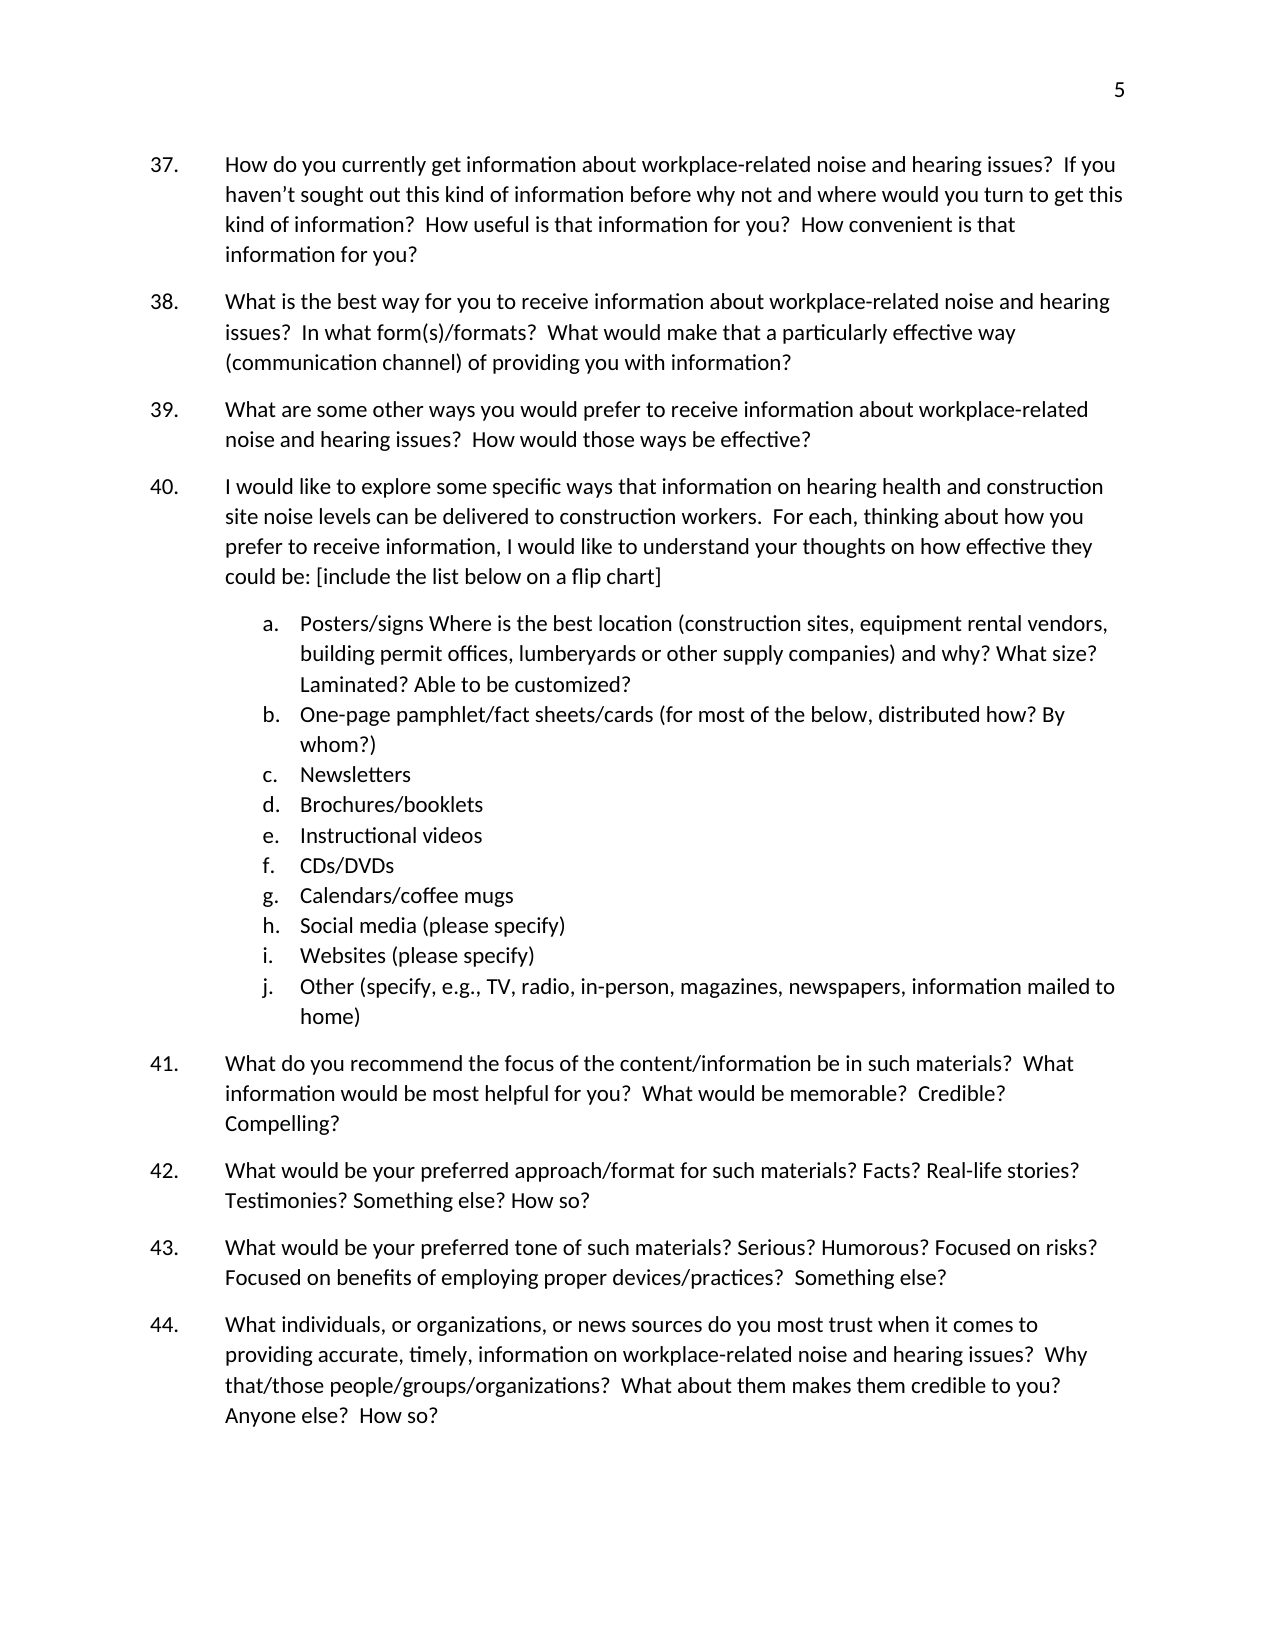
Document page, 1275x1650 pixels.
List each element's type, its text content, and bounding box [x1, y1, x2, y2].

list Newsletters [262, 760, 1125, 788]
text 38. What is the best way for you to receive information about workplace-related noise and hearing issues? In what form(s)/formats? What would make that a particularly effective way (communication channel) of providing you with information? [150, 287, 1125, 376]
text 39. What are some other ways you would prefer to receive information about workplace-related noise and hearing issues? How would those ways be effective? [150, 395, 1125, 453]
text 40. I would like to explore some specific ways that information on hearing health and construction site noise levels can be delivered to construction workers. For each, thinking about how you prefer to receive information, I would like to understand your thoughts on how effective they could be: [include the list below on a flip chart] [150, 472, 1125, 591]
text 43. What would be your preferred tone of such materials? Serious? Humorous? Focused on risks? Focused on benefits of employing proper devices/practices? Something else? [150, 1233, 1125, 1292]
list Other (specify, e.g., TV, radio, in-person, magazines, newspapers, information mailed to home) [262, 972, 1125, 1030]
text 41. What do you recommend the focus of the content/information be in such materials? What information would be most helpful for you? What would be memorable? Credible? Compelling? [150, 1049, 1125, 1137]
list Instructional videos [262, 821, 1125, 849]
list CDs/DVDs [262, 851, 1125, 879]
list Websites (please specify) [262, 942, 1125, 970]
text 42. What would be your preferred approach/format for such materials? Facts? Real-life stories? Testimonies? Something else? How so? [150, 1156, 1125, 1214]
list One-page pamphlet/fact sheets/cards (for most of the below, distributed how? By whom?) [262, 700, 1125, 758]
list Brochures/booklets [262, 791, 1125, 819]
list Posters/signs Where is the best location (construction sites, equipment rental vendors, building permit offices, lumberyards or other supply companies) and why? What size? Laminated? Able to be customized? [262, 609, 1125, 698]
list Social media (please specify) [262, 911, 1125, 939]
list Calendars/coffee mugs [262, 881, 1125, 909]
text 44. What individuals, or organizations, or news sources do you most trust when it comes to providing accurate, timely, information on workplace-related noise and hearing issues? Why that/those people/groups/organizations? What about them makes them credible to you? Anyone else? How so? [150, 1310, 1125, 1429]
text 37. How do you currently get information about workplace-related noise and hearing issues? If you haven’t sought out this kind of information before why not and where would you turn to get this kind of information? How useful is that information for you? How convenient is that information for you? [150, 150, 1125, 269]
